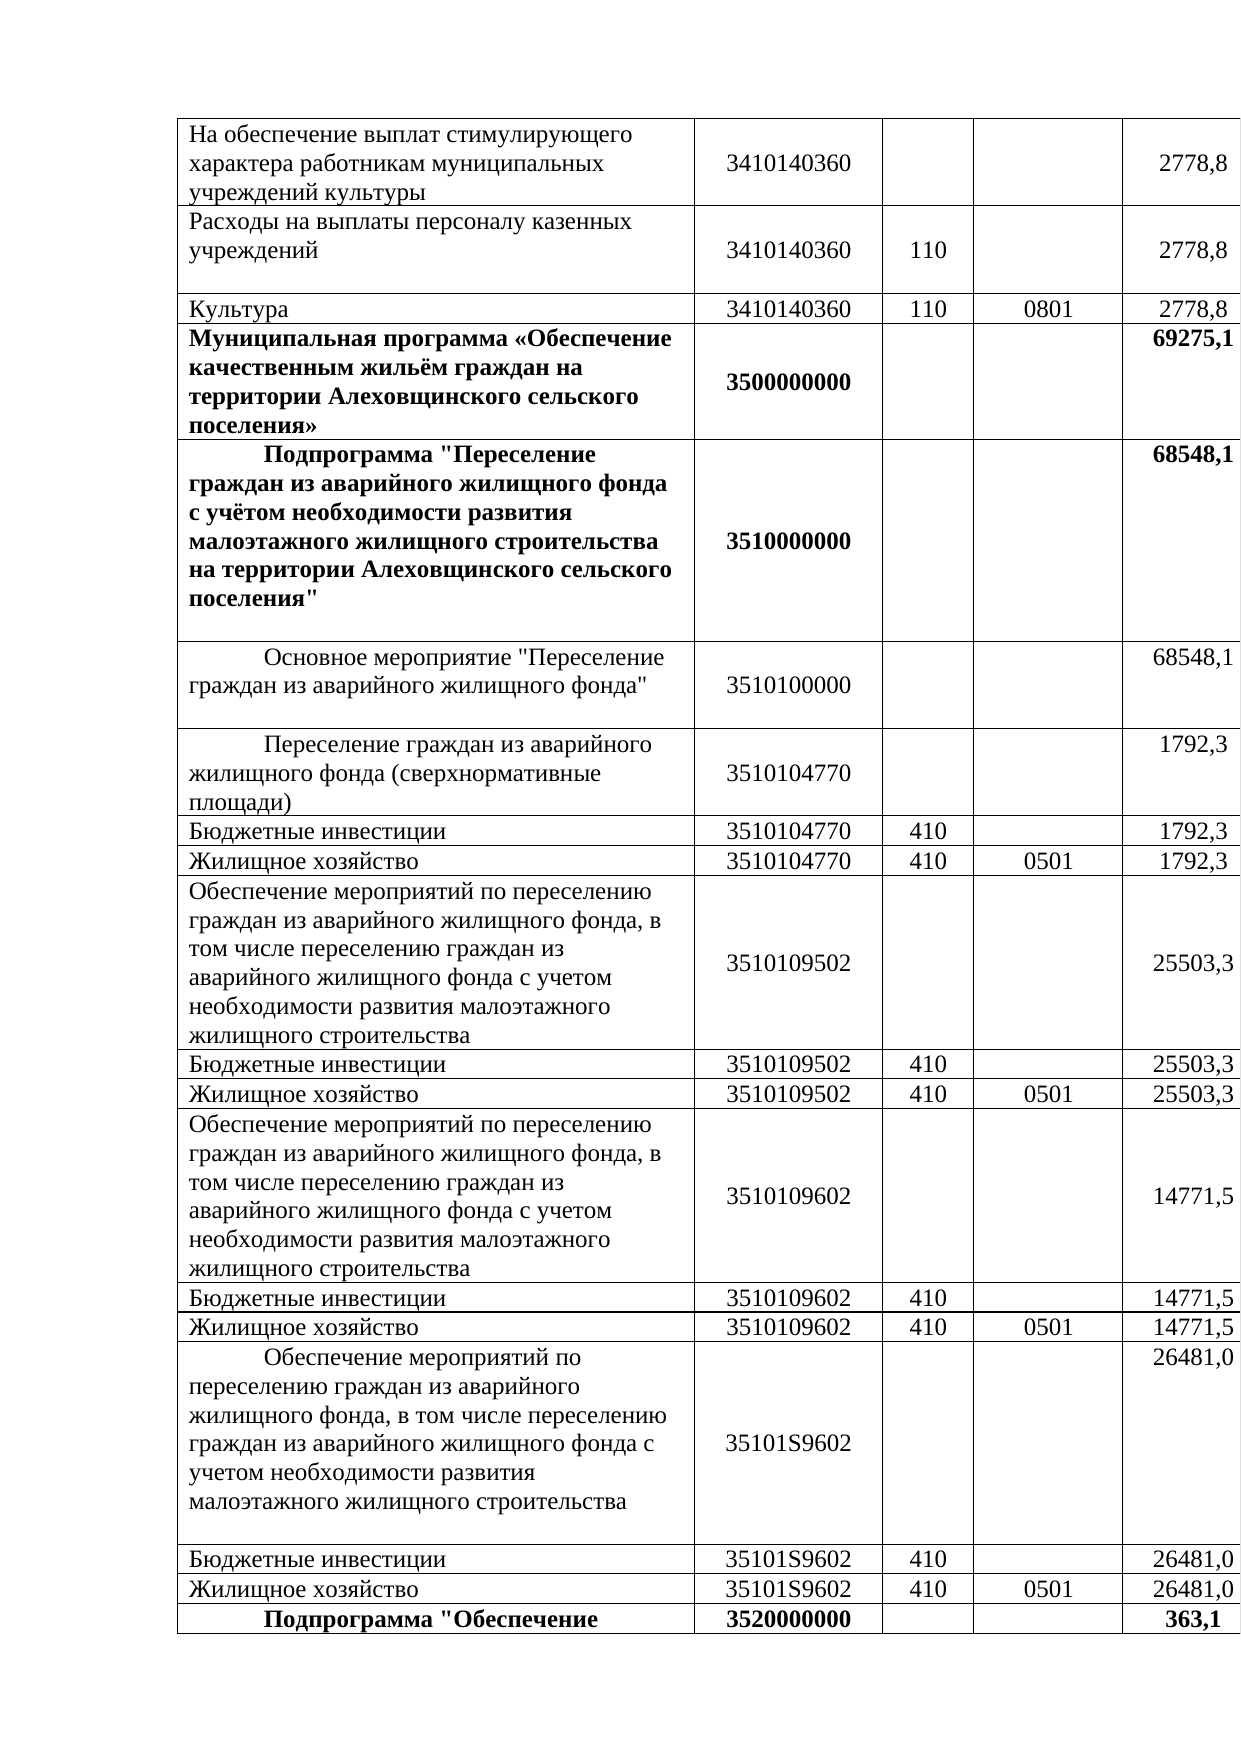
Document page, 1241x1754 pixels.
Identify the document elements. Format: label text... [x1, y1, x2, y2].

table_cell 1792,3 [1123, 816, 1240, 845]
table_cell 410 [883, 1313, 973, 1341]
table_cell 14771,5 [1123, 1313, 1240, 1341]
table_cell [974, 729, 1122, 815]
table_cell [883, 1342, 973, 1543]
table_cell Бюджетные инвестиции [178, 1283, 694, 1311]
table_cell [974, 1109, 1122, 1282]
table_cell Обеспечение мероприятий по переселению граждан из аварийного жилищного фонда, в том числе переселению граждан из аварийного жилищного фонда с учетом необходимости развития малоэтажного жилищного строительства [178, 1342, 694, 1543]
table_cell Обеспечение мероприятий по переселению граждан из аварийного жилищного фонда, в том числе переселению граждан из аварийного жилищного фонда с учетом необходимости развития малоэтажного жилищного строительства [178, 876, 694, 1048]
table_cell 410 [883, 1545, 973, 1573]
table_cell Переселение граждан из аварийного жилищного фонда (сверхнормативные площади) [178, 729, 694, 815]
table_cell 68548,1 [1123, 642, 1240, 728]
table_cell Жилищное хозяйство [178, 846, 694, 875]
table_cell 0501 [974, 1574, 1122, 1603]
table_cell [178, 1604, 694, 1633]
table_cell 1792,3 [1123, 729, 1240, 815]
table_cell 3510000000 [695, 440, 882, 641]
table_cell Жилищное хозяйство [178, 1079, 694, 1108]
table_cell [974, 876, 1122, 1048]
table_cell 3510109602 [695, 1109, 882, 1282]
table_cell 0501 [974, 1079, 1122, 1108]
table_cell [974, 1050, 1122, 1078]
table_cell 410 [883, 1050, 973, 1078]
table_cell 110 [883, 294, 973, 322]
table_cell 410 [883, 1079, 973, 1108]
table_cell На обеспечение выплат стимулирующего характера работникам муниципальных учреждений культуры [178, 119, 694, 205]
table_cell 2778,8 [1123, 294, 1240, 322]
table_cell [883, 729, 973, 815]
table_cell [974, 324, 1122, 438]
table_cell [883, 440, 973, 641]
table_cell Обеспечение мероприятий по переселению граждан из аварийного жилищного фонда, в том числе переселению граждан из аварийного жилищного фонда с учетом необходимости развития малоэтажного жилищного строительства [178, 1109, 694, 1282]
table_cell 35101S9602 [695, 1574, 882, 1603]
table_cell 1792,3 [1123, 846, 1240, 875]
table_cell [974, 1342, 1122, 1543]
table_cell Жилищное хозяйство [178, 1313, 694, 1341]
table_cell 14771,5 [1123, 1109, 1240, 1282]
table_cell 26481,0 [1123, 1545, 1240, 1573]
table_cell 3510104770 [695, 816, 882, 845]
table_cell 110 [883, 206, 973, 293]
table_cell 410 [883, 1574, 973, 1603]
table_cell 14771,5 [1123, 1283, 1240, 1311]
table_cell 410 [883, 1283, 973, 1311]
table_cell [974, 1604, 1122, 1633]
table_cell [883, 876, 973, 1048]
table_cell 410 [883, 846, 973, 875]
table_cell 0501 [974, 846, 1122, 875]
table_cell [974, 1545, 1122, 1573]
table_cell 26481,0 [1123, 1574, 1240, 1603]
table_cell [883, 642, 973, 728]
table_cell 3500000000 [695, 324, 882, 438]
table_cell [974, 642, 1122, 728]
table_cell [974, 816, 1122, 845]
table_cell 2778,8 [1123, 206, 1240, 293]
table_cell [883, 119, 973, 205]
table_cell [883, 1109, 973, 1282]
table_cell 26481,0 [1123, 1342, 1240, 1543]
table_cell 3510109502 [695, 1079, 882, 1108]
table_cell [974, 119, 1122, 205]
table_cell 3510109502 [695, 876, 882, 1048]
table_cell Бюджетные инвестиции [178, 1050, 694, 1078]
table_cell Основное мероприятие "Переселение граждан из аварийного жилищного фонда" [178, 642, 694, 728]
table_cell 0801 [974, 294, 1122, 322]
table_cell 3510109602 [695, 1313, 882, 1341]
table_cell 3510109602 [695, 1283, 882, 1311]
table_cell Бюджетные инвестиции [178, 816, 694, 845]
table_cell 3410140360 [695, 119, 882, 205]
table_cell 69275,1 [1123, 324, 1240, 438]
table_cell [974, 440, 1122, 641]
table_cell [974, 206, 1122, 293]
table_cell Культура [178, 294, 694, 322]
table_cell 363,1 [1123, 1604, 1240, 1633]
table_cell 3410140360 [695, 294, 882, 322]
table_cell 0501 [974, 1313, 1122, 1341]
table_cell 3510100000 [695, 642, 882, 728]
table_cell 3510104770 [695, 729, 882, 815]
table_cell 2778,8 [1123, 119, 1240, 205]
table_cell Бюджетные инвестиции [178, 1545, 694, 1573]
table_cell 3510104770 [695, 846, 882, 875]
table_cell 25503,3 [1123, 876, 1240, 1048]
table_cell 3510109502 [695, 1050, 882, 1078]
table_cell Муниципальная программа «Обеспечение качественным жильём граждан на территории Алеховщинского сельского поселения» [178, 324, 694, 438]
table_cell [883, 324, 973, 438]
table_cell 410 [883, 816, 973, 845]
table_cell 35101S9602 [695, 1545, 882, 1573]
table_cell [883, 1604, 973, 1633]
table_cell 3410140360 [695, 206, 882, 293]
table_cell Жилищное хозяйство [178, 1574, 694, 1603]
table_cell Подпрограмма "Переселение граждан из аварийного жилищного фонда с учётом необходимости развития малоэтажного жилищного строительства на территории Алеховщинского сельского поселения" [178, 440, 694, 641]
table_cell 25503,3 [1123, 1079, 1240, 1108]
table_cell 25503,3 [1123, 1050, 1240, 1078]
table_cell Расходы на выплаты персоналу казенных учреждений [178, 206, 694, 293]
table_cell 3520000000 [695, 1604, 882, 1633]
table_cell [974, 1283, 1122, 1311]
table_cell 35101S9602 [695, 1342, 882, 1543]
table_cell 68548,1 [1123, 440, 1240, 641]
